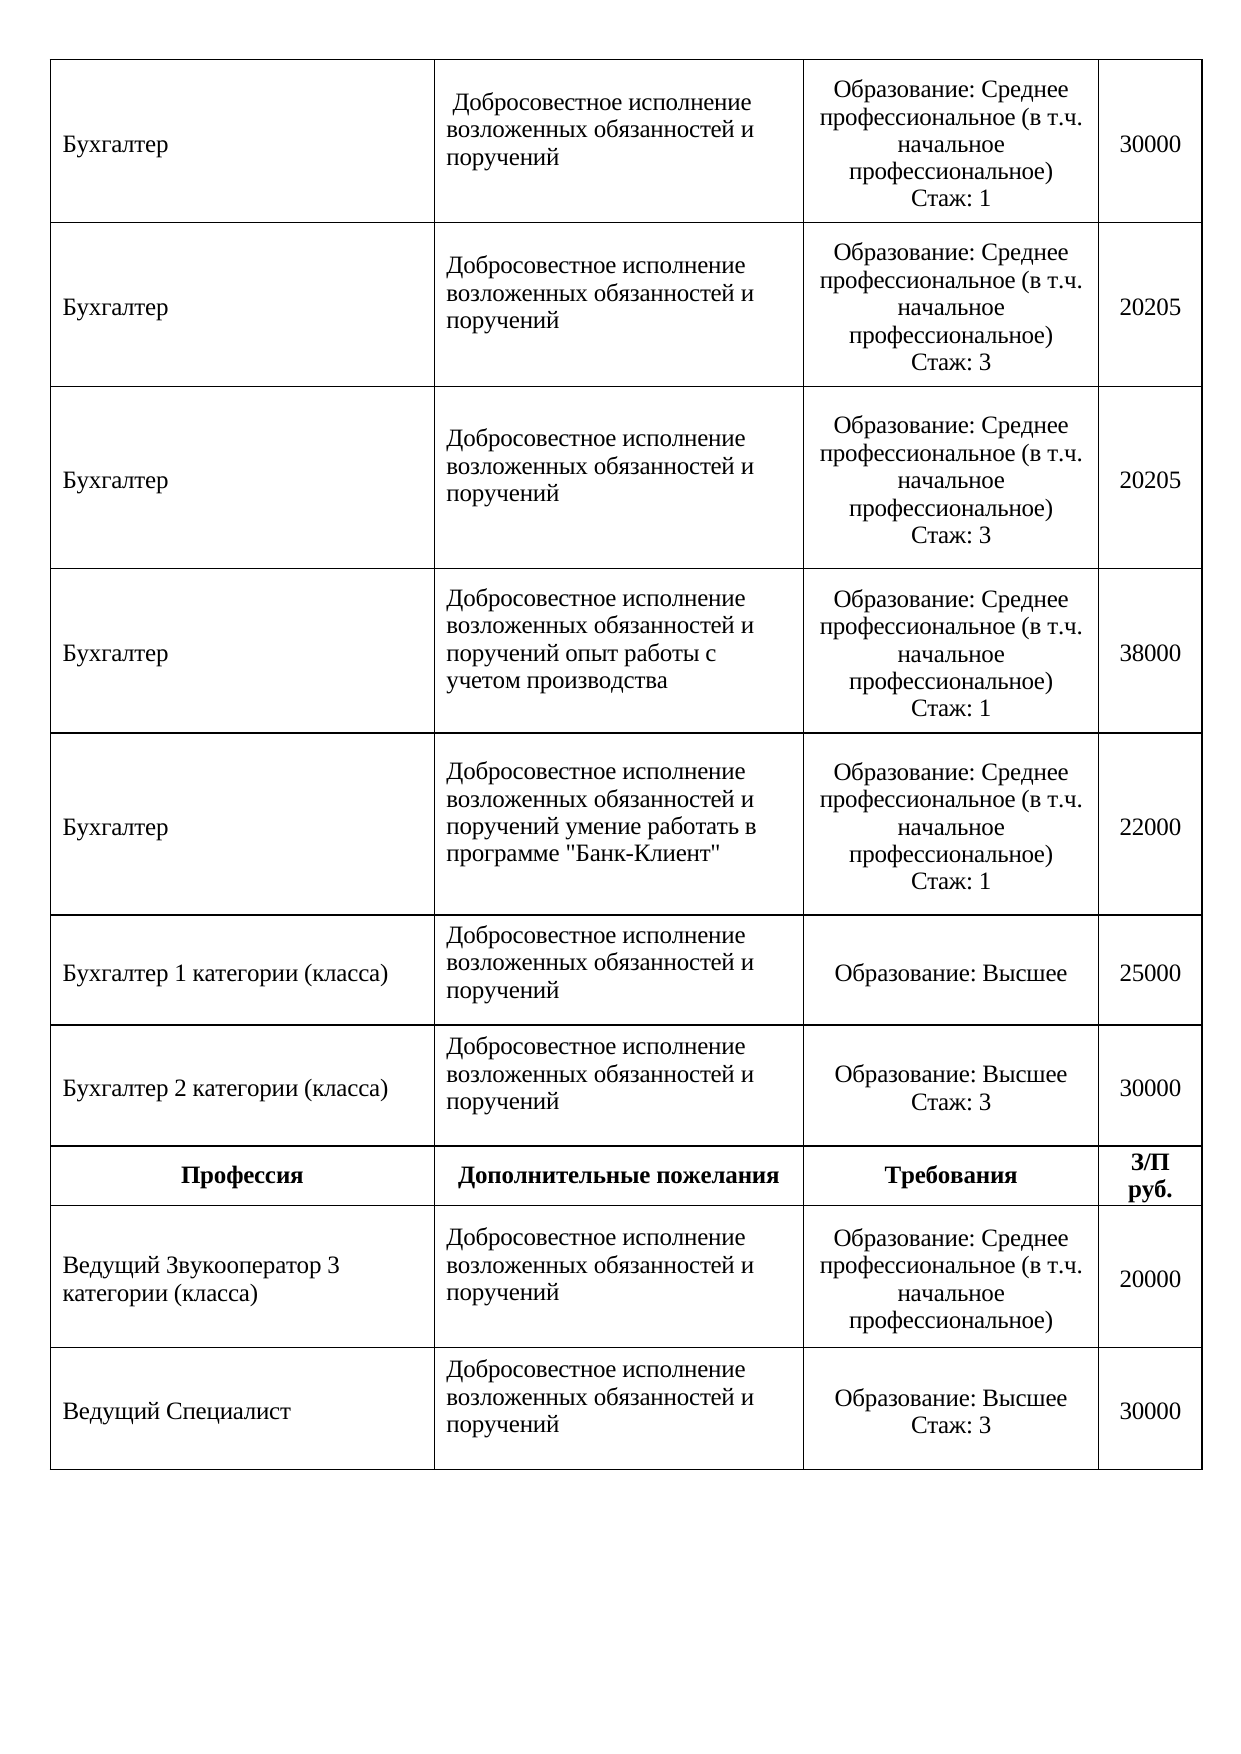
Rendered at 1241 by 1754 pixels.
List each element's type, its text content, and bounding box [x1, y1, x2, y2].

table_cell 20000 [1099, 1206, 1201, 1347]
table_cell Образование: Среднее профессиональное (в т.ч. начальное профессиональное) Стаж: 1 [804, 569, 1098, 732]
table_cell Образование: Среднее профессиональное (в т.ч. начальное профессиональное) Стаж: 3 [804, 223, 1098, 386]
table_cell Ведущий Специалист [51, 1348, 434, 1469]
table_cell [435, 60, 803, 222]
table_cell 20205 [1099, 223, 1201, 386]
table_cell Бухгалтер [51, 569, 434, 732]
table_cell Добросовестное исполнение возложенных обязанностей и поручений [435, 387, 803, 568]
table_cell 30000 [1099, 1348, 1201, 1469]
table_cell Образование: Среднее профессиональное (в т.ч. начальное профессиональное) Стаж: 3 [804, 387, 1098, 568]
table_cell Образование: Среднее профессиональное (в т.ч. начальное профессиональное) Стаж: 1 [804, 60, 1098, 222]
table_cell Образование: Высшее [804, 916, 1098, 1024]
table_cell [804, 1206, 1098, 1347]
table_cell Бухгалтер [51, 387, 434, 568]
table_cell Дополнительные пожелания [435, 1147, 803, 1205]
table_cell Добросовестное исполнение возложенных обязанностей и поручений [435, 1206, 803, 1347]
table_cell Добросовестное исполнение возложенных обязанностей и поручений [435, 223, 803, 386]
table_cell Добросовестное исполнение возложенных обязанностей и поручений [435, 916, 803, 1024]
table_cell Профессия [51, 1147, 434, 1205]
table_cell Добросовестное исполнение возложенных обязанностей и поручений умение работать в программе "Банк-Клиент" [435, 734, 803, 914]
table_cell Бухгалтер [51, 60, 434, 222]
table_cell 25000 [1099, 916, 1201, 1024]
table_cell Бухгалтер [51, 223, 434, 386]
table_cell Требования [804, 1147, 1098, 1205]
table_cell Добросовестное исполнение возложенных обязанностей и поручений опыт работы с учетом производства [435, 569, 803, 732]
table_cell 30000 [1099, 60, 1201, 222]
table_cell З/П руб. [1099, 1147, 1201, 1205]
table_cell Ведущий Звукооператор 3 категории (класса) [51, 1206, 434, 1347]
table_cell Бухгалтер 2 категории (класса) [51, 1026, 434, 1145]
table_cell Образование: Высшее Стаж: 3 [804, 1348, 1098, 1469]
table_cell Образование: Высшее Стаж: 3 [804, 1026, 1098, 1145]
table_cell 22000 [1099, 734, 1201, 914]
table_cell Добросовестное исполнение возложенных обязанностей и поручений [435, 1026, 803, 1145]
table_cell Бухгалтер [51, 734, 434, 914]
table_cell Образование: Среднее профессиональное (в т.ч. начальное профессиональное) Стаж: 1 [804, 734, 1098, 914]
table_cell Бухгалтер 1 категории (класса) [51, 916, 434, 1024]
table_cell 30000 [1099, 1026, 1201, 1145]
table_cell Добросовестное исполнение возложенных обязанностей и поручений [435, 1348, 803, 1469]
table_cell 38000 [1099, 569, 1201, 732]
table_cell 20205 [1099, 387, 1201, 568]
